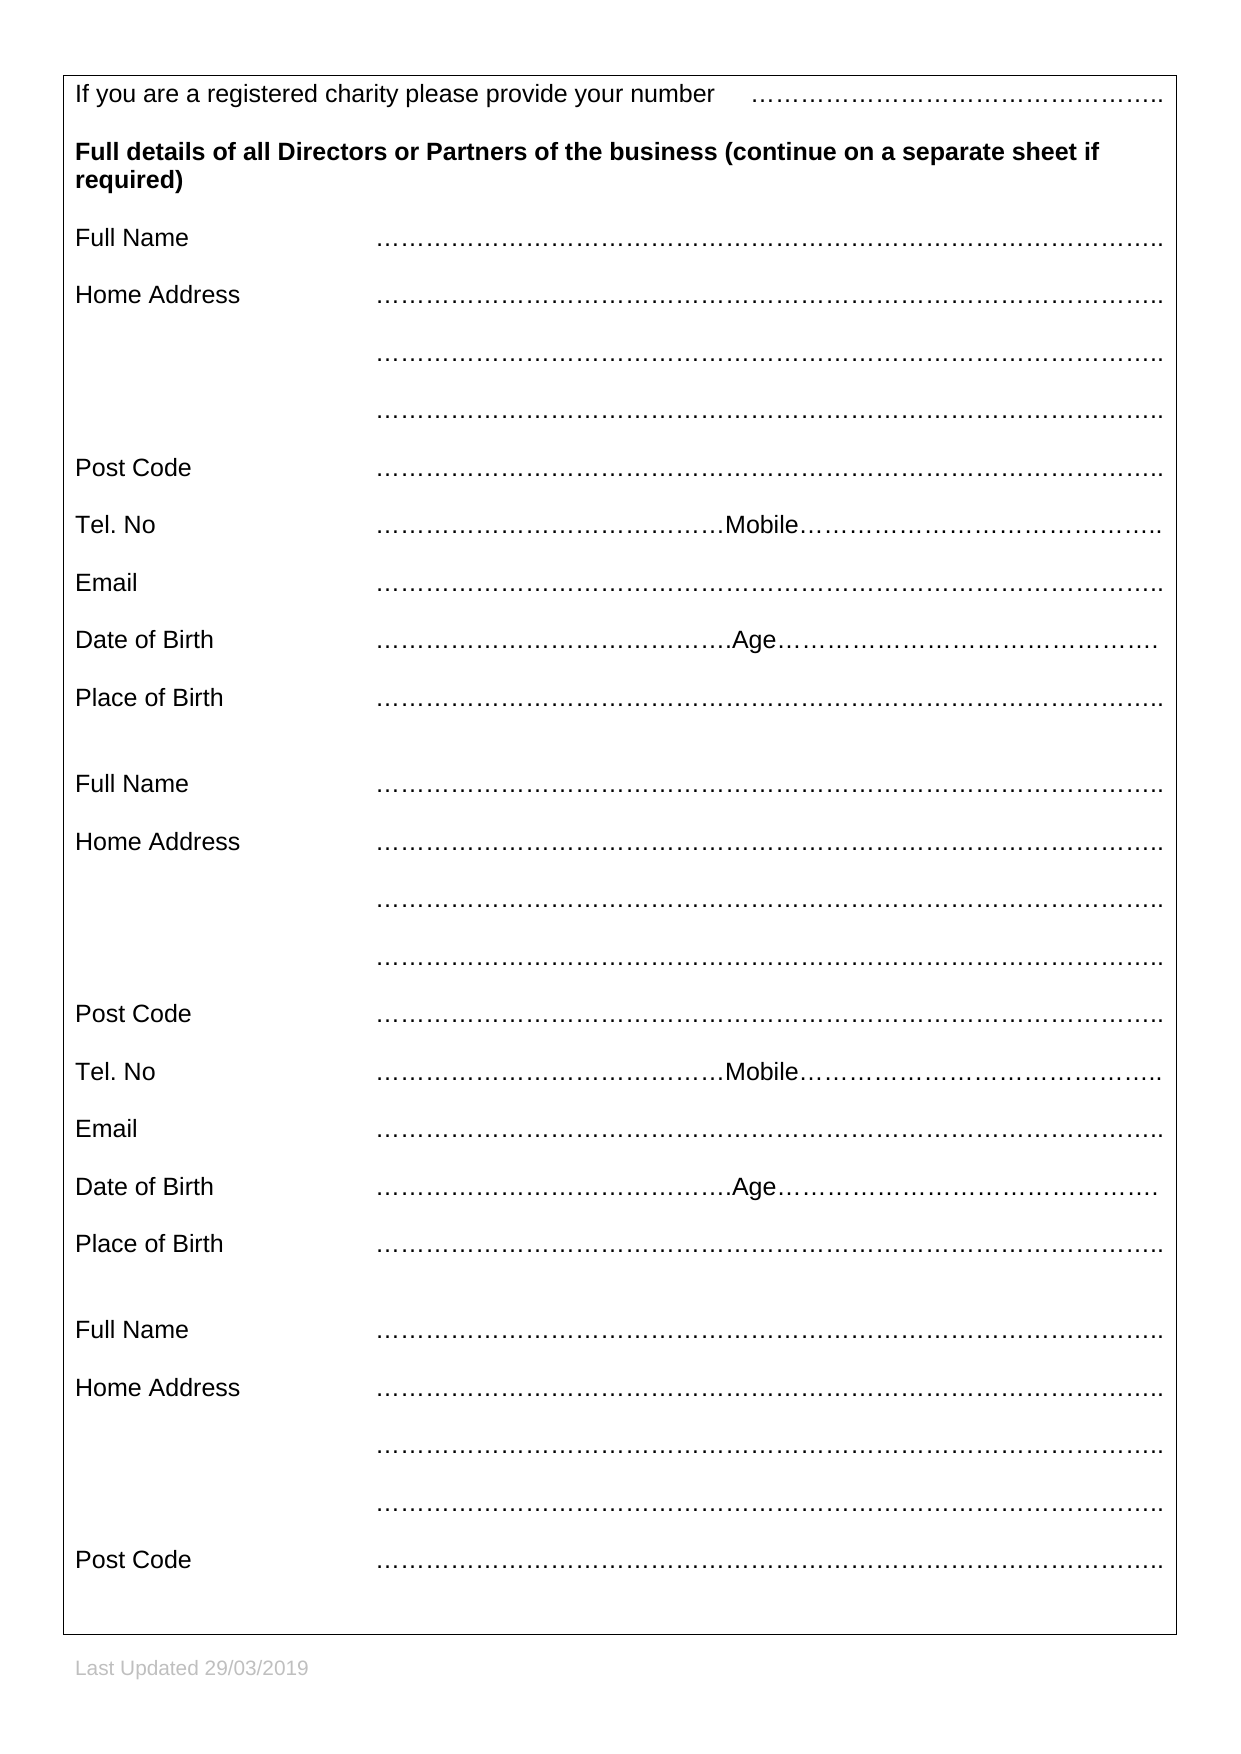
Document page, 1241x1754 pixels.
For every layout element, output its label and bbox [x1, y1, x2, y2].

table_cell [64, 76, 1176, 1634]
